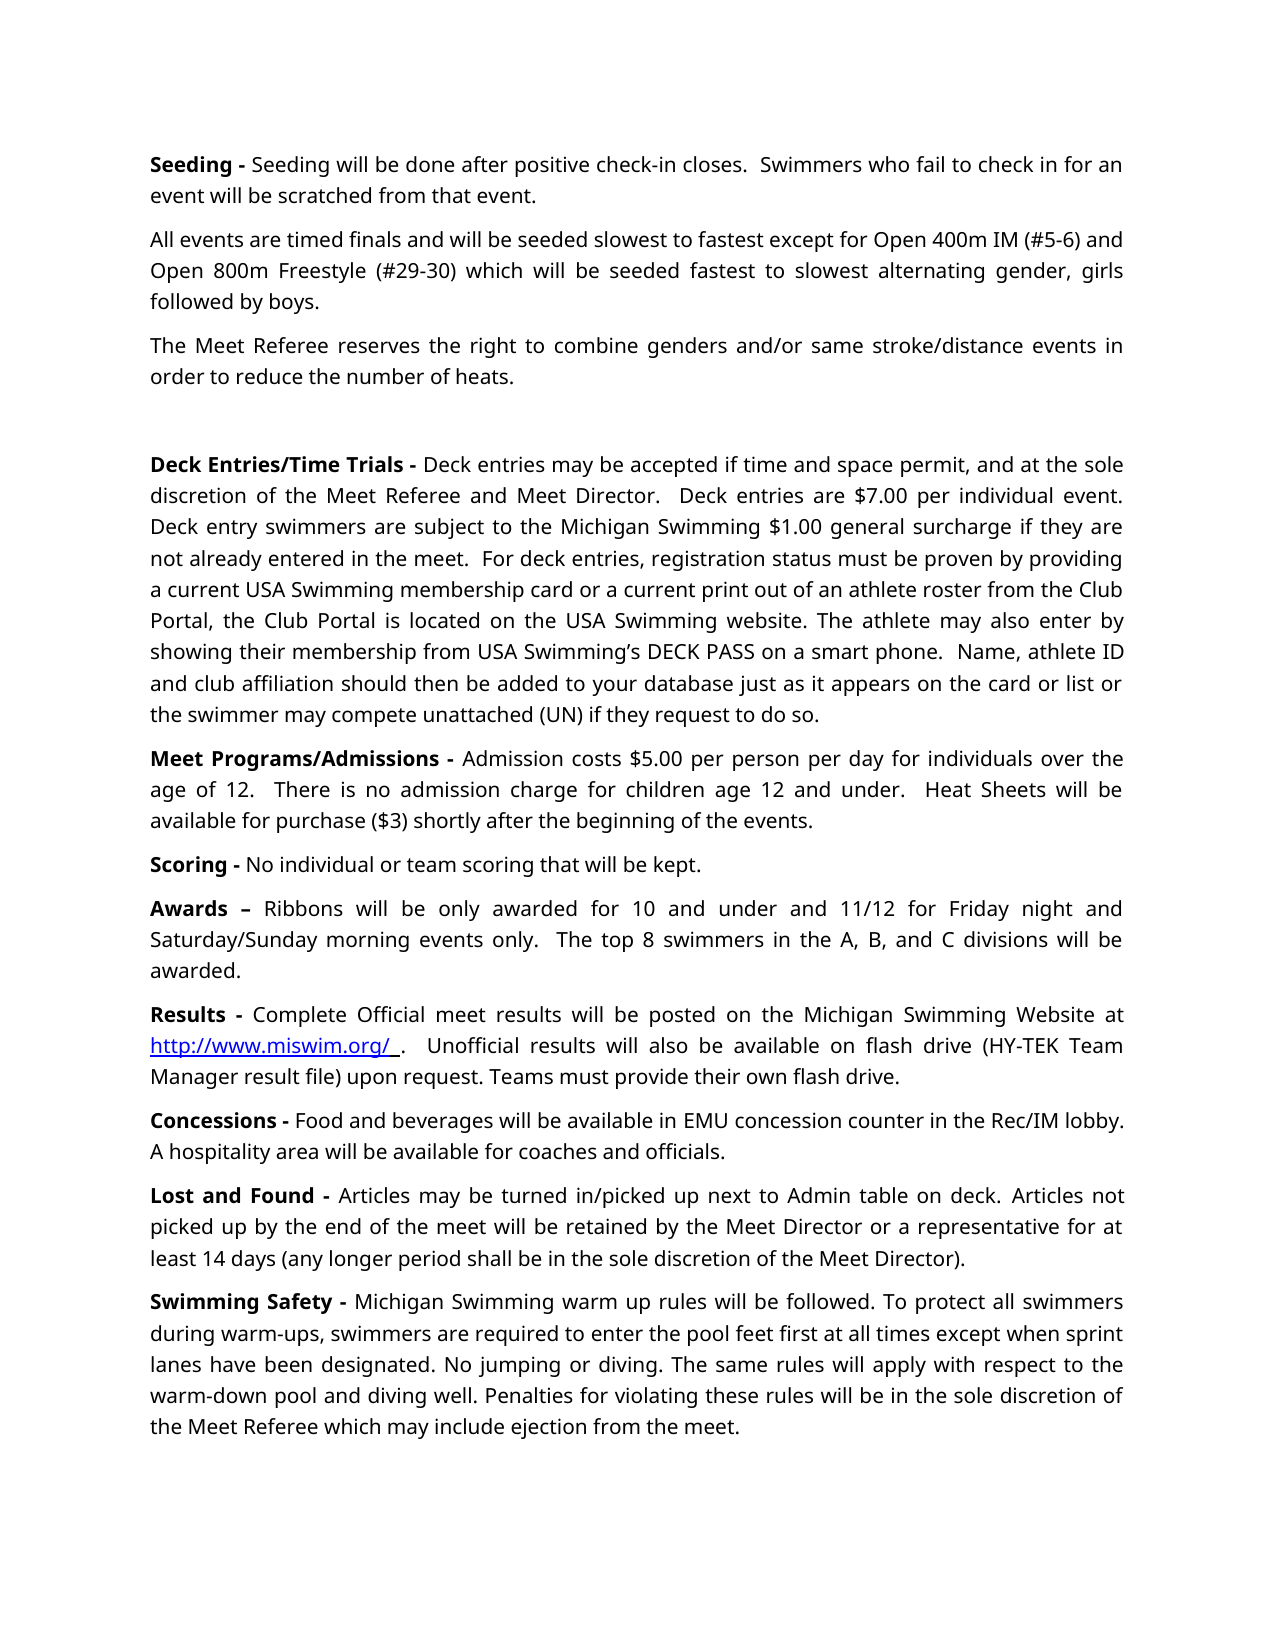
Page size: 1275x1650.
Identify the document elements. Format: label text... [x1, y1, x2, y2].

text Seeding - Seeding will be done after positive check-in closes. Swimmers who fail to check in for an event will be scratched from that event. [150, 150, 1125, 210]
text Swimming Safety - Michigan Swimming warm up rules will be followed. To protect all swimmers during warm-ups, swimmers are required to enter the pool feet first at all times except when sprint lanes have been designated. No jumping or diving. The same rules will apply with respect to the warm-down pool and diving well. Penalties for violating these rules will be in the sole discretion of the Meet Referee which may include ejection from the meet. [150, 1287, 1125, 1441]
text The Meet Referee reserves the right to combine genders and/or same stroke/distance events in order to reduce the number of heats. [150, 331, 1125, 391]
text Concessions - Food and beverages will be available in EMU concession counter in the Rec/IM lobby. A hospitality area will be available for coaches and officials. [150, 1106, 1125, 1166]
text Deck Entries/Time Trials - Deck entries may be accepted if time and space permit, and at the sole discretion of the Meet Referee and Meet Director. Deck entries are $7.00 per individual event. Deck entry swimmers are subject to the Michigan Swimming $1.00 general surcharge if they are not already entered in the meet. For deck entries, registration status must be proven by providing a current USA Swimming membership card or a current print out of an athlete roster from the Club Portal, the Club Portal is located on the USA Swimming website. The athlete may also enter by showing their membership from USA Swimming’s DECK PASS on a smart phone. Name, athlete ID and club affiliation should then be added to your database just as it appears on the card or list or the swimmer may compete unattached (UN) if they request to do so. [150, 450, 1125, 728]
text Awards – Ribbons will be only awarded for 10 and under and 11/12 for Friday night and Saturday/Sunday morning events only. The top 8 swimmers in the A, B, and C divisions will be awarded. [150, 894, 1125, 985]
text All events are timed finals and will be seeded slowest to fastest except for Open 400m IM (#5-6) and Open 800m Freestyle (#29-30) which will be seeded fastest to slowest alternating gender, girls followed by boys. [150, 225, 1125, 316]
text Scoring - No individual or team scoring that will be kept. [150, 850, 1125, 878]
text Lost and Found - Articles may be turned in/picked up next to Admin table on deck. Articles not picked up by the end of the meet will be retained by the Meet Director or a representative for at least 14 days (any longer period shall be in the sole discretion of the Meet Director). [150, 1181, 1125, 1272]
text Meet Programs/Admissions - Admission costs $5.00 per person per day for individuals over the age of 12. There is no admission charge for children age 12 and under. Heat Sheets will be available for purchase ($3) shortly after the beginning of the events. [150, 744, 1125, 835]
text Results - Complete Official meet results will be posted on the Michigan Swimming Website at http://www.miswim.org/ . Unofficial results will also be available on flash drive (HY- Team Manager result file) upon request. Teams must provide their own flash drive. [150, 1000, 1125, 1091]
